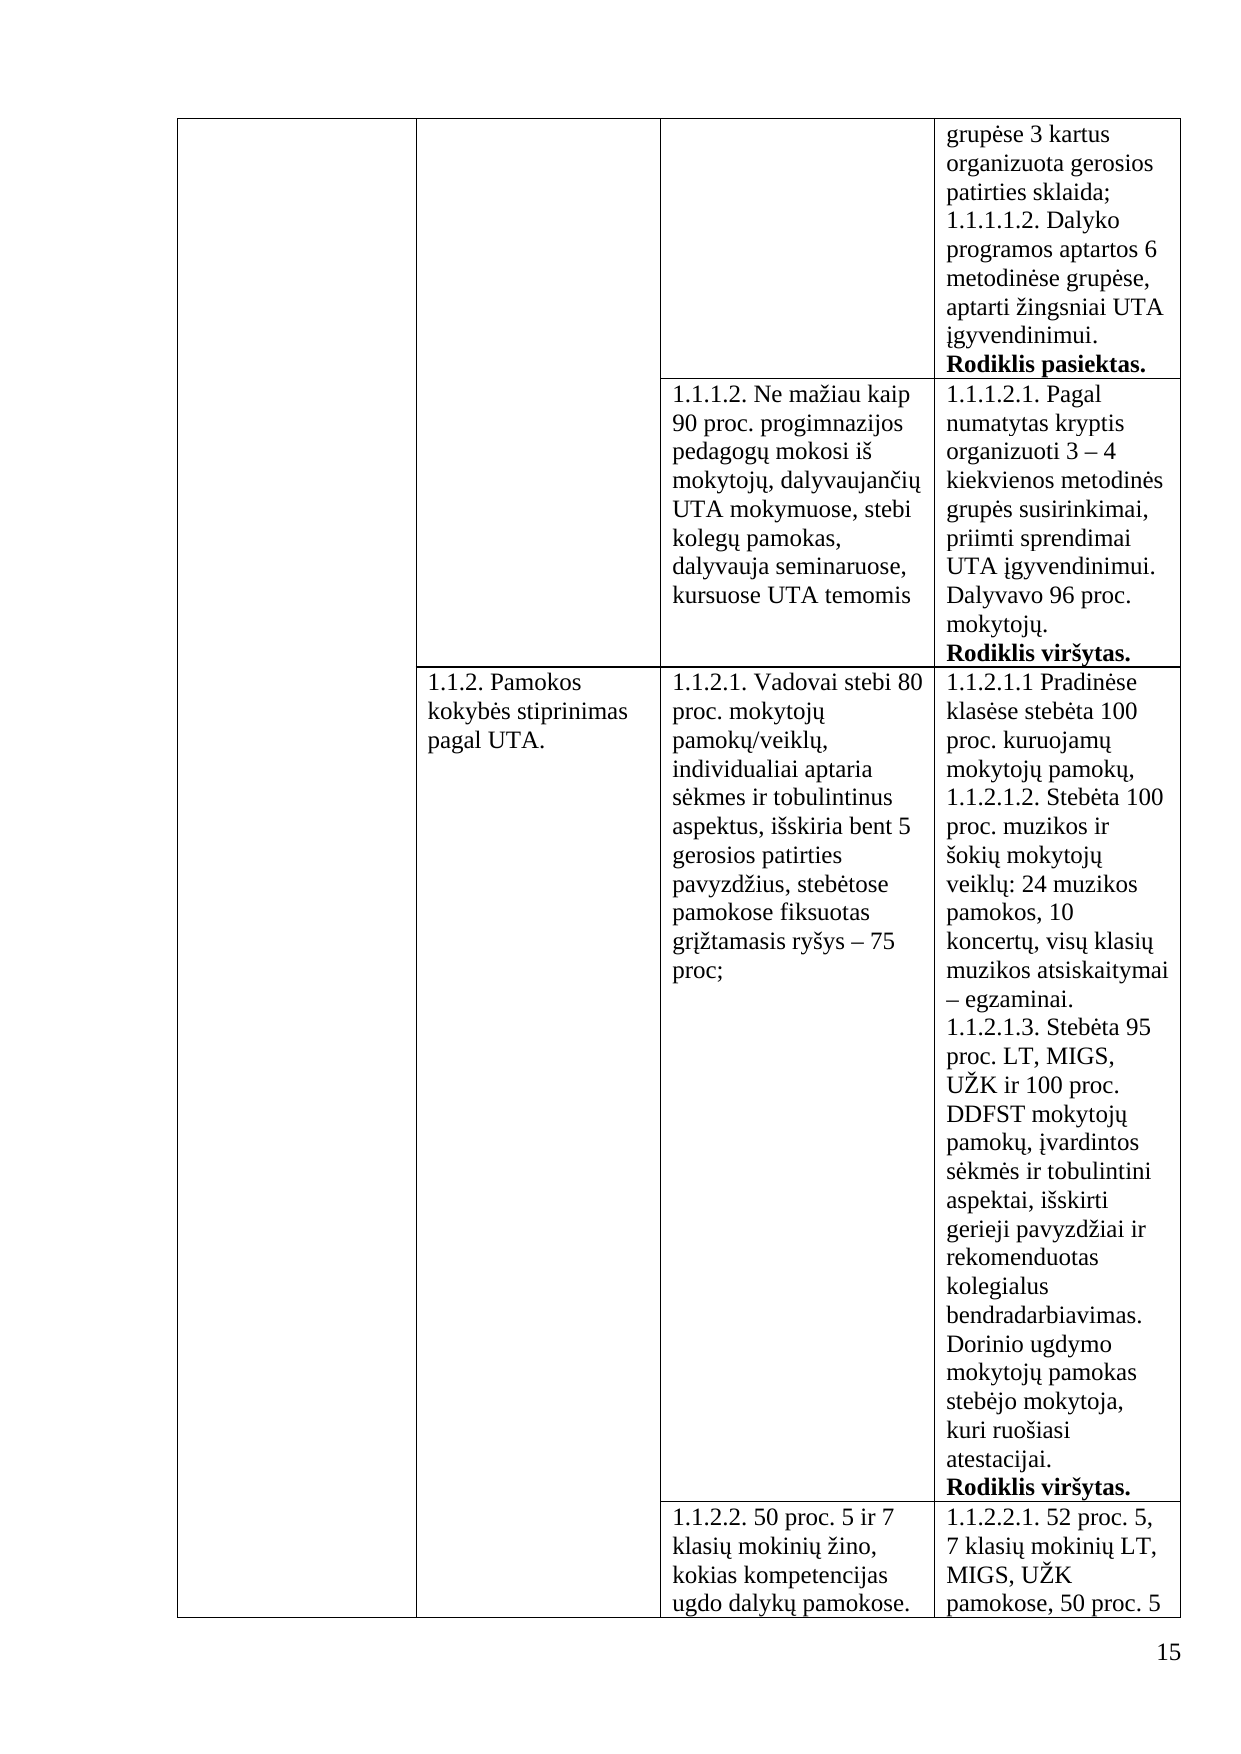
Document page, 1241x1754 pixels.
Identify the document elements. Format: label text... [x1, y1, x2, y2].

table_cell 1.1.2. Pamokos kokybės stiprinimas pagal UTA. [417, 668, 660, 1617]
table_cell 1.1.1.2. Ne mažiau kaip 90 proc. progimnazijos pedagogų mokosi iš mokytojų, dalyvaujančių UTA mokymuose, stebi kolegų pamokas, dalyvauja seminaruose, kursuose UTA temomis [661, 379, 934, 666]
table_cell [661, 1502, 934, 1617]
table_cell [417, 119, 660, 666]
table_cell 1.1.1.2.1. Pagal numatytas kryptis organizuoti 3 – 4 kiekvienos metodinės grupės susirinkimai, priimti sprendimai UTA įgyvendinimui. Dalyvavo 96 proc. mokytojų. Rodiklis viršytas. [935, 379, 1180, 666]
table_cell 1.1.2.1.1 Pradinėse klasėse stebėta 100 proc. kuruojamų mokytojų pamokų, 1.1.2.1.2. Stebėta 100 proc. muzikos ir šokių mokytojų veiklų: 24 muzikos pamokos, 10 koncertų, visų klasių muzikos atsiskaitymai – egzaminai. 1.1.2.1.3. Stebėta 95 proc. LT, MIGS, UŽK ir 100 proc. DDFST mokytojų pamokų, įvardintos sėkmės ir tobulintini aspektai, išskirti gerieji pavyzdžiai ir rekomenduotas kolegialus bendradarbiavimas. Dorinio ugdymo mokytojų pamokas stebėjo mokytoja, kuri ruošiasi atestacijai. Rodiklis viršytas. [935, 668, 1180, 1501]
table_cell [935, 1502, 1180, 1617]
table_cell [661, 119, 934, 378]
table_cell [178, 119, 416, 1617]
table_cell 1.1.2.1. Vadovai stebi 80 proc. mokytojų pamokų/veiklų, individualiai aptaria sėkmes ir tobulintinus aspektus, išskiria bent 5 gerosios patirties pavyzdžius, stebėtose pamokose fiksuotas grįžtamasis ryšys – 75 proc; [661, 668, 934, 1501]
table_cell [935, 119, 1180, 378]
